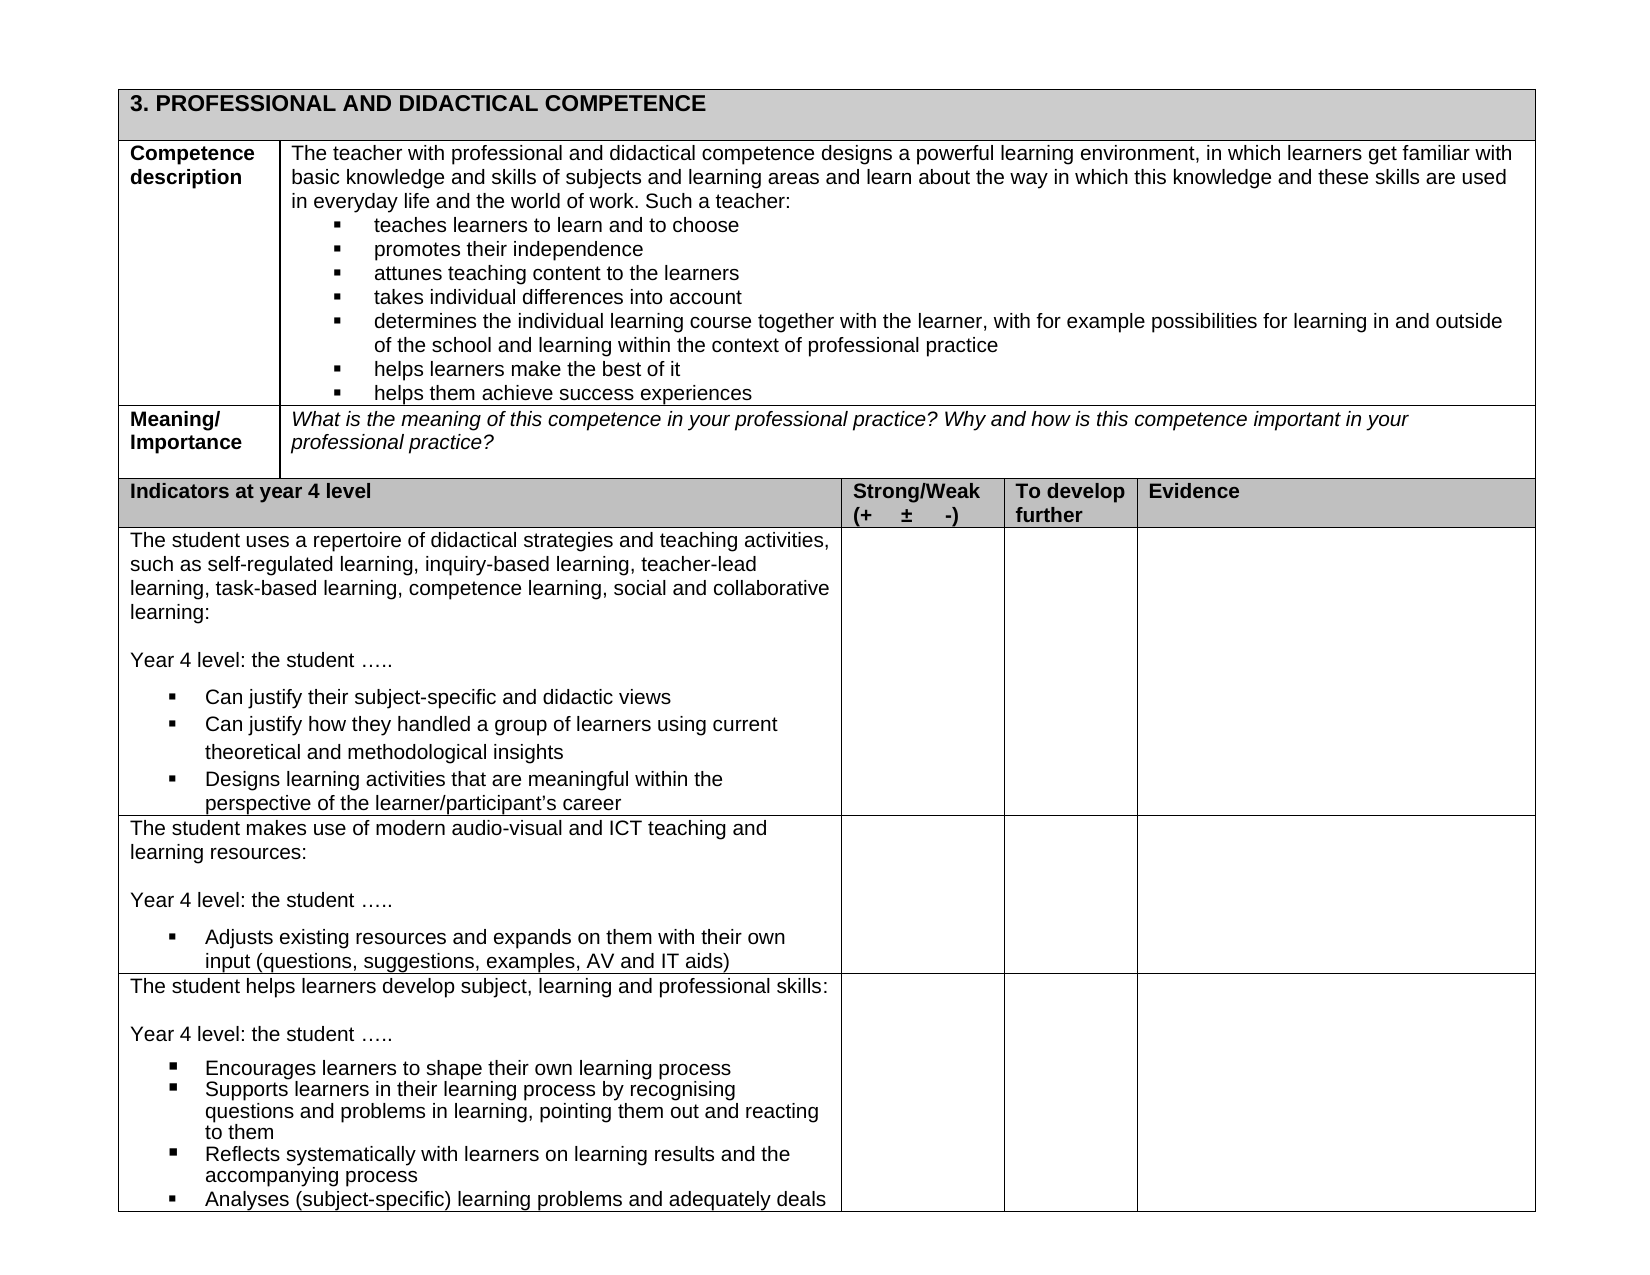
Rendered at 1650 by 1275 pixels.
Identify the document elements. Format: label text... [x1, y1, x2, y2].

table_cell The teacher with professional and didactical competence designs a powerful learning environment, in which learners get familiar with basic knowledge and skills of subjects and learning areas and learn about the way in which this knowledge and these skills are used in everyday life and the world of work. Such a teacher: teaches learners to learn and to choose promotes their independence attunes teaching content to the learners takes individual differences into account determines the individual learning course together with the learner, with for example possibilities for learning in and outside of the school and learning within the context of professional practice helps learners make the best of it helps them achieve success experiences [281, 141, 1535, 405]
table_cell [119, 974, 841, 1211]
table_header 3. PROFESSIONAL AND DIDACTICAL COMPETENCE [119, 90, 1535, 140]
table_cell [842, 974, 1004, 1211]
table_cell Meaning/ Importance [119, 406, 279, 478]
table_cell Strong/Weak (+ ± -) [842, 479, 1004, 527]
table_cell [842, 528, 1004, 815]
table_cell What is the meaning of this competence in your professional practice? Why and how is this competence important in your professional practice? [281, 406, 1535, 478]
table_cell Competence description [119, 141, 279, 405]
table_cell [1138, 816, 1535, 973]
table_cell [1005, 528, 1137, 815]
table_cell Indicators at year 4 level [119, 479, 841, 527]
table_cell [1005, 974, 1137, 1211]
table_cell Evidence [1138, 479, 1535, 527]
table_cell [1138, 974, 1535, 1211]
table_cell [1005, 816, 1137, 973]
table_cell [842, 816, 1004, 973]
table_cell The student uses a repertoire of didactical strategies and teaching activities, such as self-regulated learning, inquiry-based learning, teacher-lead learning, task-based learning, competence learning, social and collaborative learning: Year 4 level: the student ….. Can justify their subject-specific and didactic views Can justify how they handled a group of learners using current theoretical and methodological insights Designs learning activities that are meaningful within the perspective of the learner/participant’s career [119, 528, 841, 815]
table_cell [1138, 528, 1535, 815]
table_cell To develop further [1005, 479, 1137, 527]
table_cell The student makes use of modern audio-visual and ICT teaching and learning resources: Year 4 level: the student ….. Adjusts existing resources and expands on them with their own input (questions, suggestions, examples, AV and IT aids) [119, 816, 841, 973]
